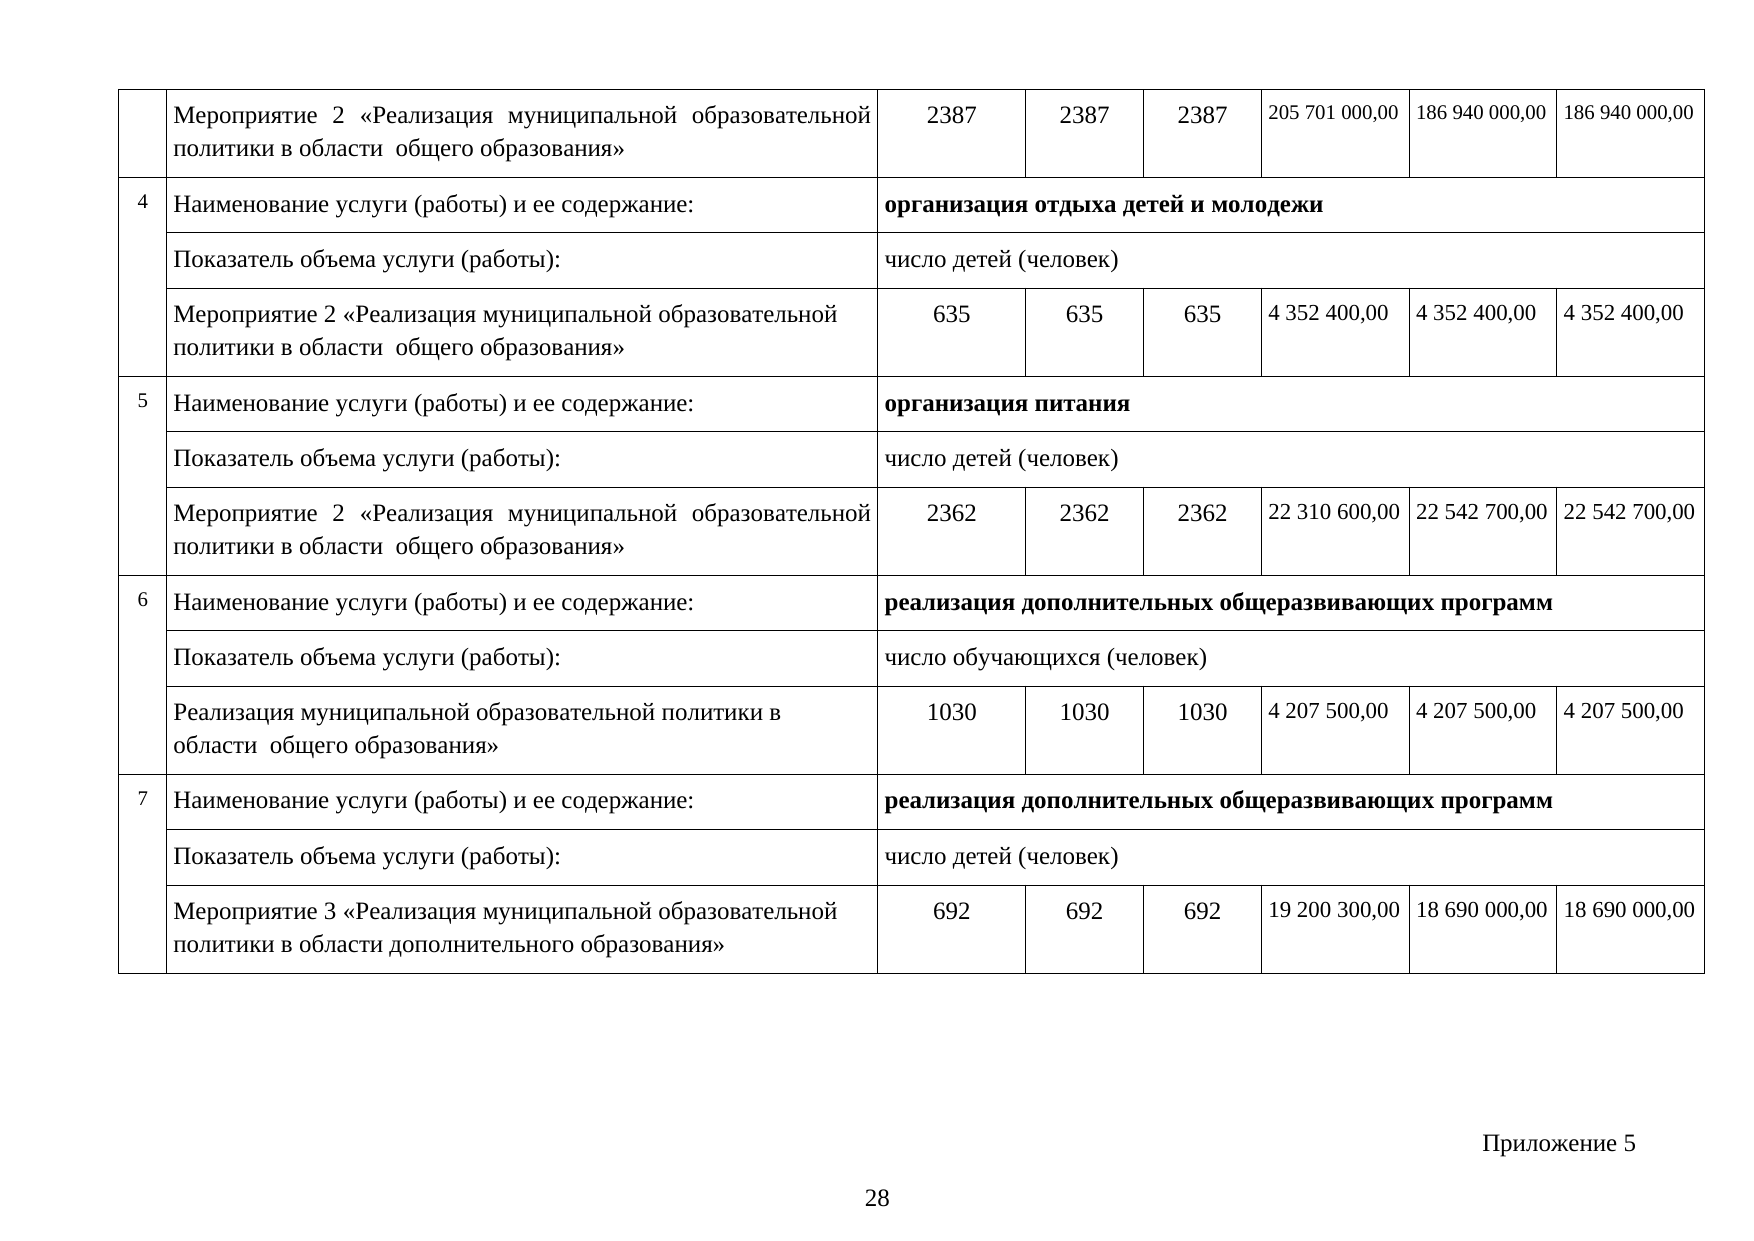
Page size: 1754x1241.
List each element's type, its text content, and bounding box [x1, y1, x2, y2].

table_cell 4 352 400,00 [1557, 289, 1704, 376]
table_cell 5 [119, 377, 166, 575]
table_cell 692 [878, 886, 1025, 973]
table_cell Показатель объема услуги (работы): [167, 830, 877, 884]
table_cell 4 207 500,00 [1557, 687, 1704, 774]
table_cell Показатель объема услуги (работы): [167, 631, 877, 686]
table_cell Наименование услуги (работы) и ее содержание: [167, 775, 877, 829]
table_cell Мероприятие 2 «Реализация муниципальной образовательной политики в области общего образования» [167, 90, 877, 177]
table_cell организация отдыха детей и молодежи [878, 178, 1704, 232]
table_cell Показатель объема услуги (работы): [167, 233, 877, 288]
table_cell 2387 [878, 90, 1025, 177]
table_cell 1030 [1144, 687, 1261, 774]
table_cell число обучающихся (человек) [878, 631, 1704, 686]
table_cell Наименование услуги (работы) и ее содержание: [167, 576, 877, 630]
table_cell 4 207 500,00 [1262, 687, 1409, 774]
table_cell 22 542 700,00 [1410, 488, 1556, 575]
table_cell 4 207 500,00 [1410, 687, 1556, 774]
table_cell 635 [1026, 289, 1143, 376]
table_cell 1030 [878, 687, 1025, 774]
table_cell 18 690 000,00 [1557, 886, 1704, 973]
table_cell 635 [878, 289, 1025, 376]
table_cell 205 701 000,00 [1262, 90, 1409, 177]
table_cell 692 [1144, 886, 1261, 973]
table_cell реализация дополнительных общеразвивающих программ [878, 576, 1704, 630]
table_cell 7 [119, 775, 166, 973]
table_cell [167, 178, 877, 232]
table_cell Мероприятие 3 «Реализация муниципальной образовательной политики в области дополнительного образования» [167, 886, 877, 973]
text Приложение 5 [118, 1128, 1636, 1156]
table_cell 692 [1026, 886, 1143, 973]
table_cell 4 352 400,00 [1262, 289, 1409, 376]
table_cell Показатель объема услуги (работы): [167, 432, 877, 487]
table_cell реализация дополнительных общеразвивающих программ [878, 775, 1704, 829]
table_cell 4 [119, 178, 166, 376]
table_cell 22 542 700,00 [1557, 488, 1704, 575]
table_cell 186 940 000,00 [1557, 90, 1704, 177]
table_cell 2362 [878, 488, 1025, 575]
table_cell 635 [1144, 289, 1261, 376]
table_cell 18 690 000,00 [1410, 886, 1556, 973]
table_cell 2362 [1144, 488, 1261, 575]
table_cell 19 200 300,00 [1262, 886, 1409, 973]
table_cell 2362 [1026, 488, 1143, 575]
table_cell Реализация муниципальной образовательной политики в области общего образования» [167, 687, 877, 774]
table_cell 6 [119, 576, 166, 774]
table_cell число детей (человек) [878, 830, 1704, 884]
table_cell 22 310 600,00 [1262, 488, 1409, 575]
table_cell 4 352 400,00 [1410, 289, 1556, 376]
table_cell 1030 [1026, 687, 1143, 774]
table_cell 2387 [1144, 90, 1261, 177]
table_cell Мероприятие 2 «Реализация муниципальной образовательной политики в области общего образования» [167, 289, 877, 376]
table_cell организация питания [878, 377, 1704, 431]
table_cell число детей (человек) [878, 432, 1704, 487]
table_cell Наименование услуги (работы) и ее содержание: [167, 377, 877, 431]
table_cell Мероприятие 2 «Реализация муниципальной образовательной политики в области общего образования» [167, 488, 877, 575]
table_cell 186 940 000,00 [1410, 90, 1556, 177]
table_cell число детей (человек) [878, 233, 1704, 288]
table_cell 2387 [1026, 90, 1143, 177]
